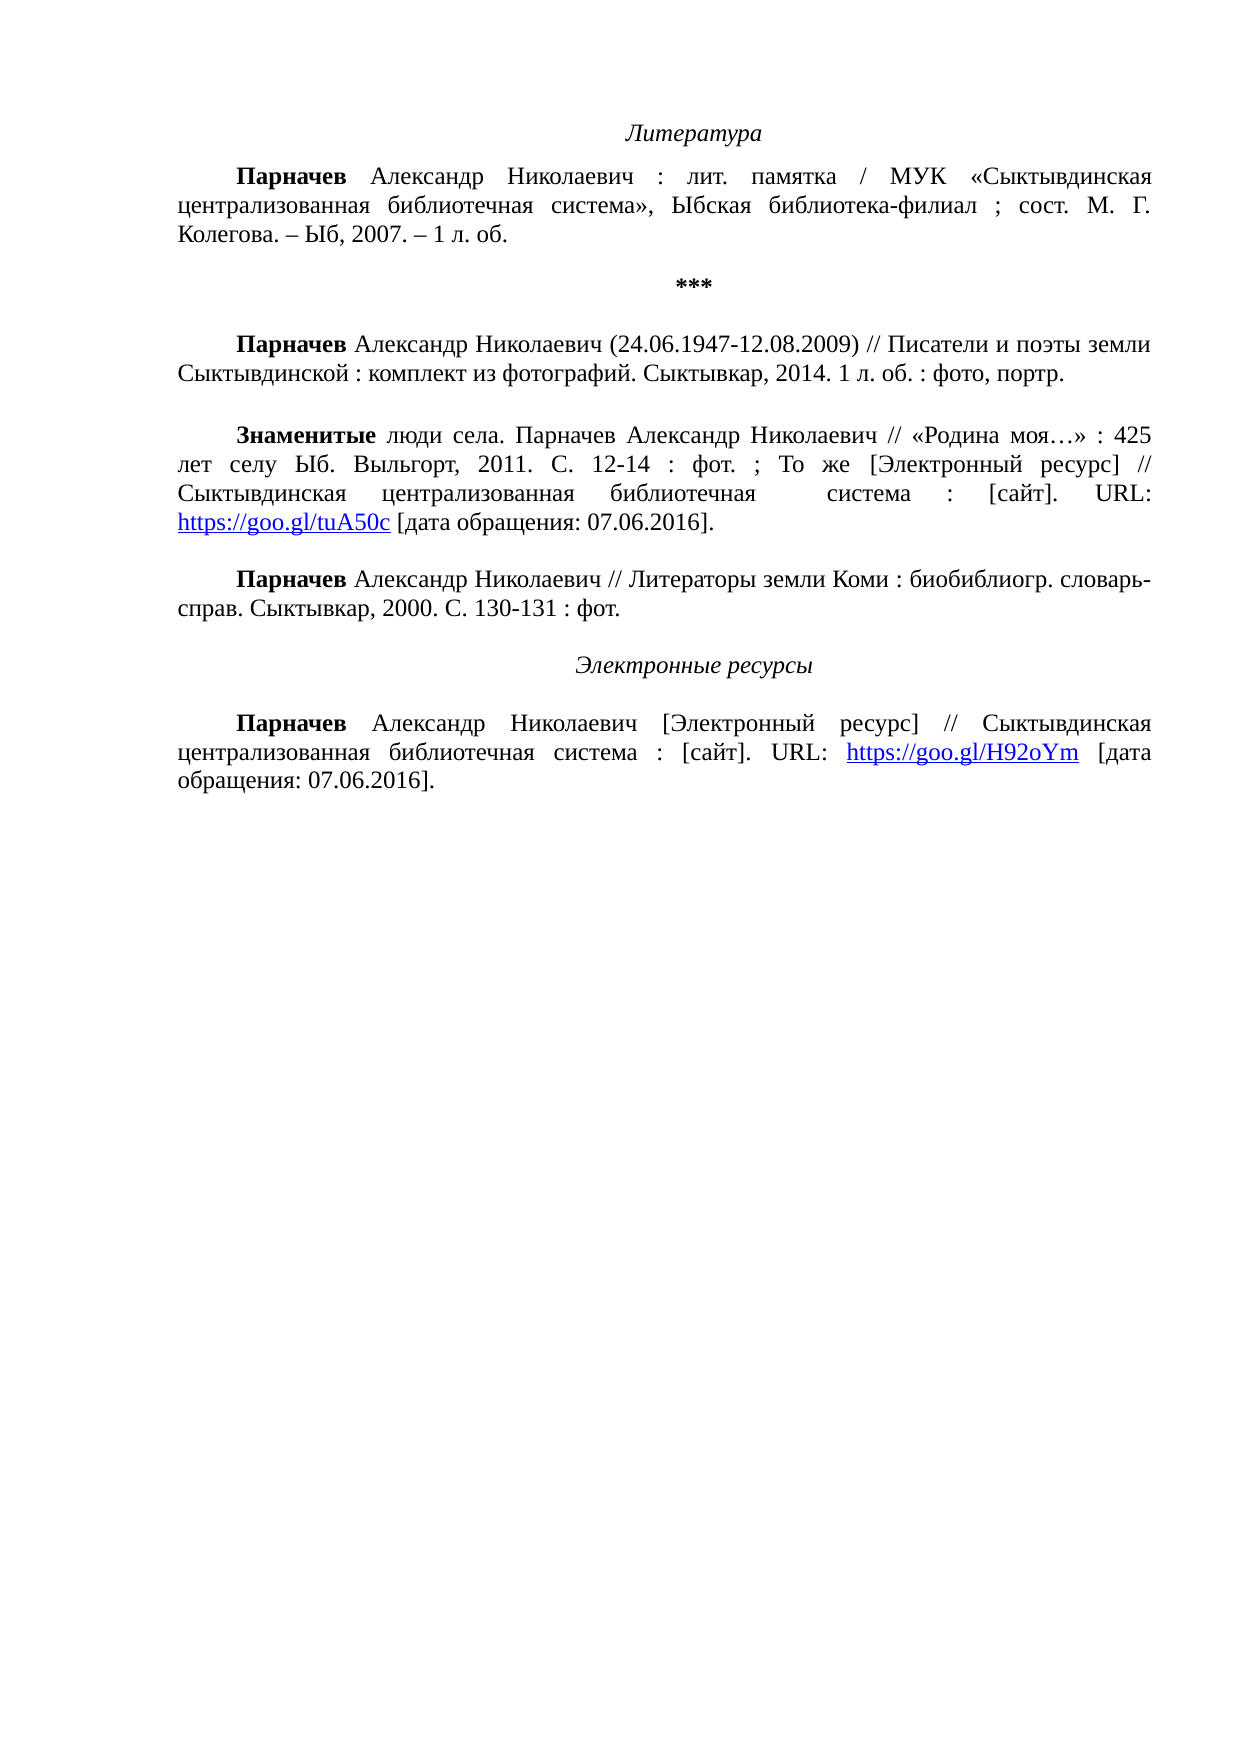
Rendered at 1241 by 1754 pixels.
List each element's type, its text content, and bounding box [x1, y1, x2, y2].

text Литература [177, 118, 1152, 147]
text Электронные ресурсы [177, 651, 1152, 679]
text Парначев Александр Николаевич [Электронный ресурс] // Сыктывдинская централизованная библиотечная система : [сайт]. URL: https://goo.gl/H92oYm [дата обращения: 07.06.2016]. [177, 708, 1152, 794]
text Парначев Александр Николаевич // Литераторы земли Коми : биобиблиогр. словарь-справ. Сыктывкар, 2000. С. 130-131 : фот. [177, 564, 1152, 622]
text Парначев Александр Николаевич : лит. памятка / МУК «Сыктывдинская централизованная библиотечная система», Ыбская библиотека-филиал ; сост. М. Г. Колегова. – Ыб, 2007. – 1 л. об. [177, 161, 1152, 247]
text Парначев Александр Николаевич (24.06.1947-12.08.2009) // Писатели и поэты земли Сыктывдинской : комплект из фотографий. Сыктывкар, 2014. 1 л. об. : фото, портр. [177, 329, 609, 358]
text *** [177, 272, 1152, 300]
text Знаменитые люди села. Парначев Александр Николаевич // «Родина моя…» : 425 лет селу Ыб. Выльгорт, 2011. С. 12-14 : фот. ; То же [Электронный ресурс] // Сыктывдинская централизованная библиотечная система : [сайт]. URL: https://goo.gl/tuA50c [дата обращения: 07.06.2016]. [177, 421, 1152, 536]
